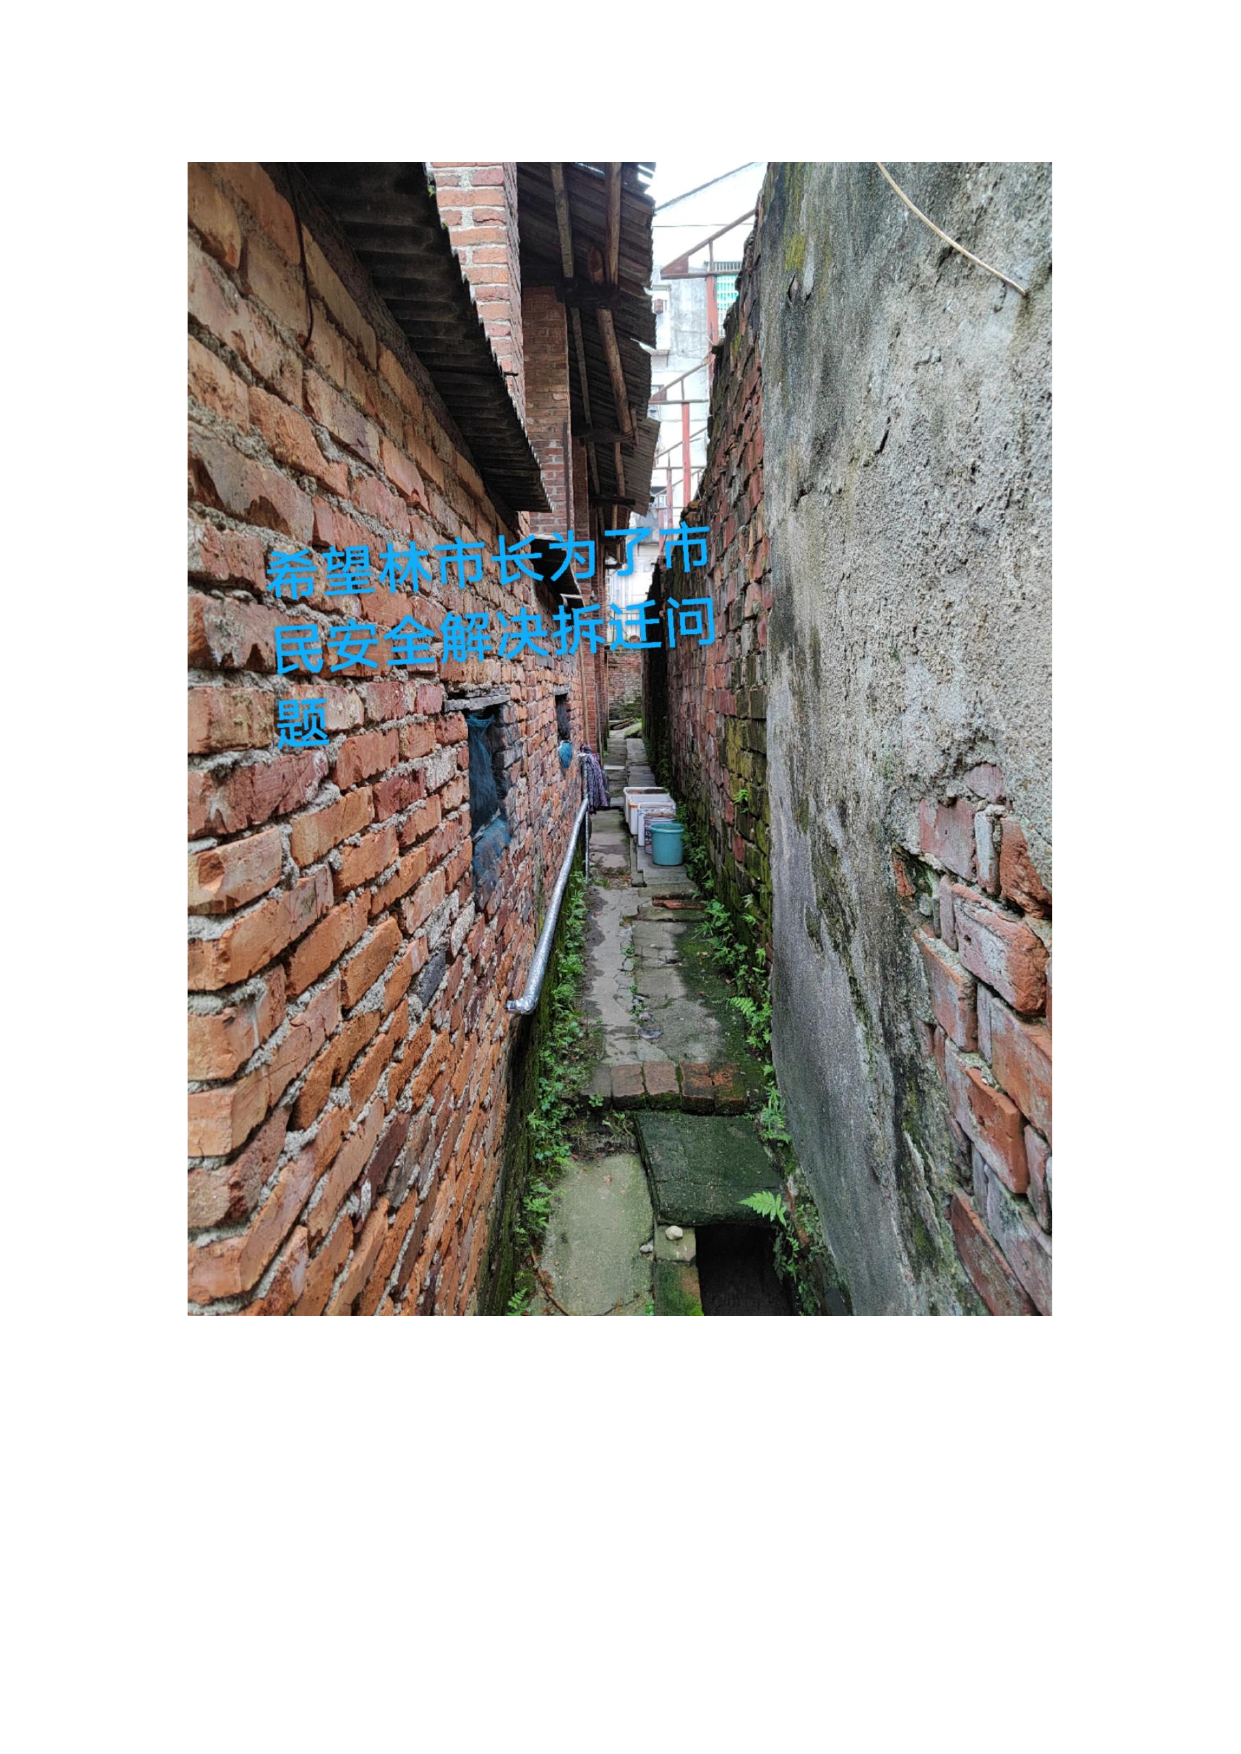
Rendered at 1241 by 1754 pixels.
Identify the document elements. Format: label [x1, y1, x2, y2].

picture [187, 162, 1053, 1316]
